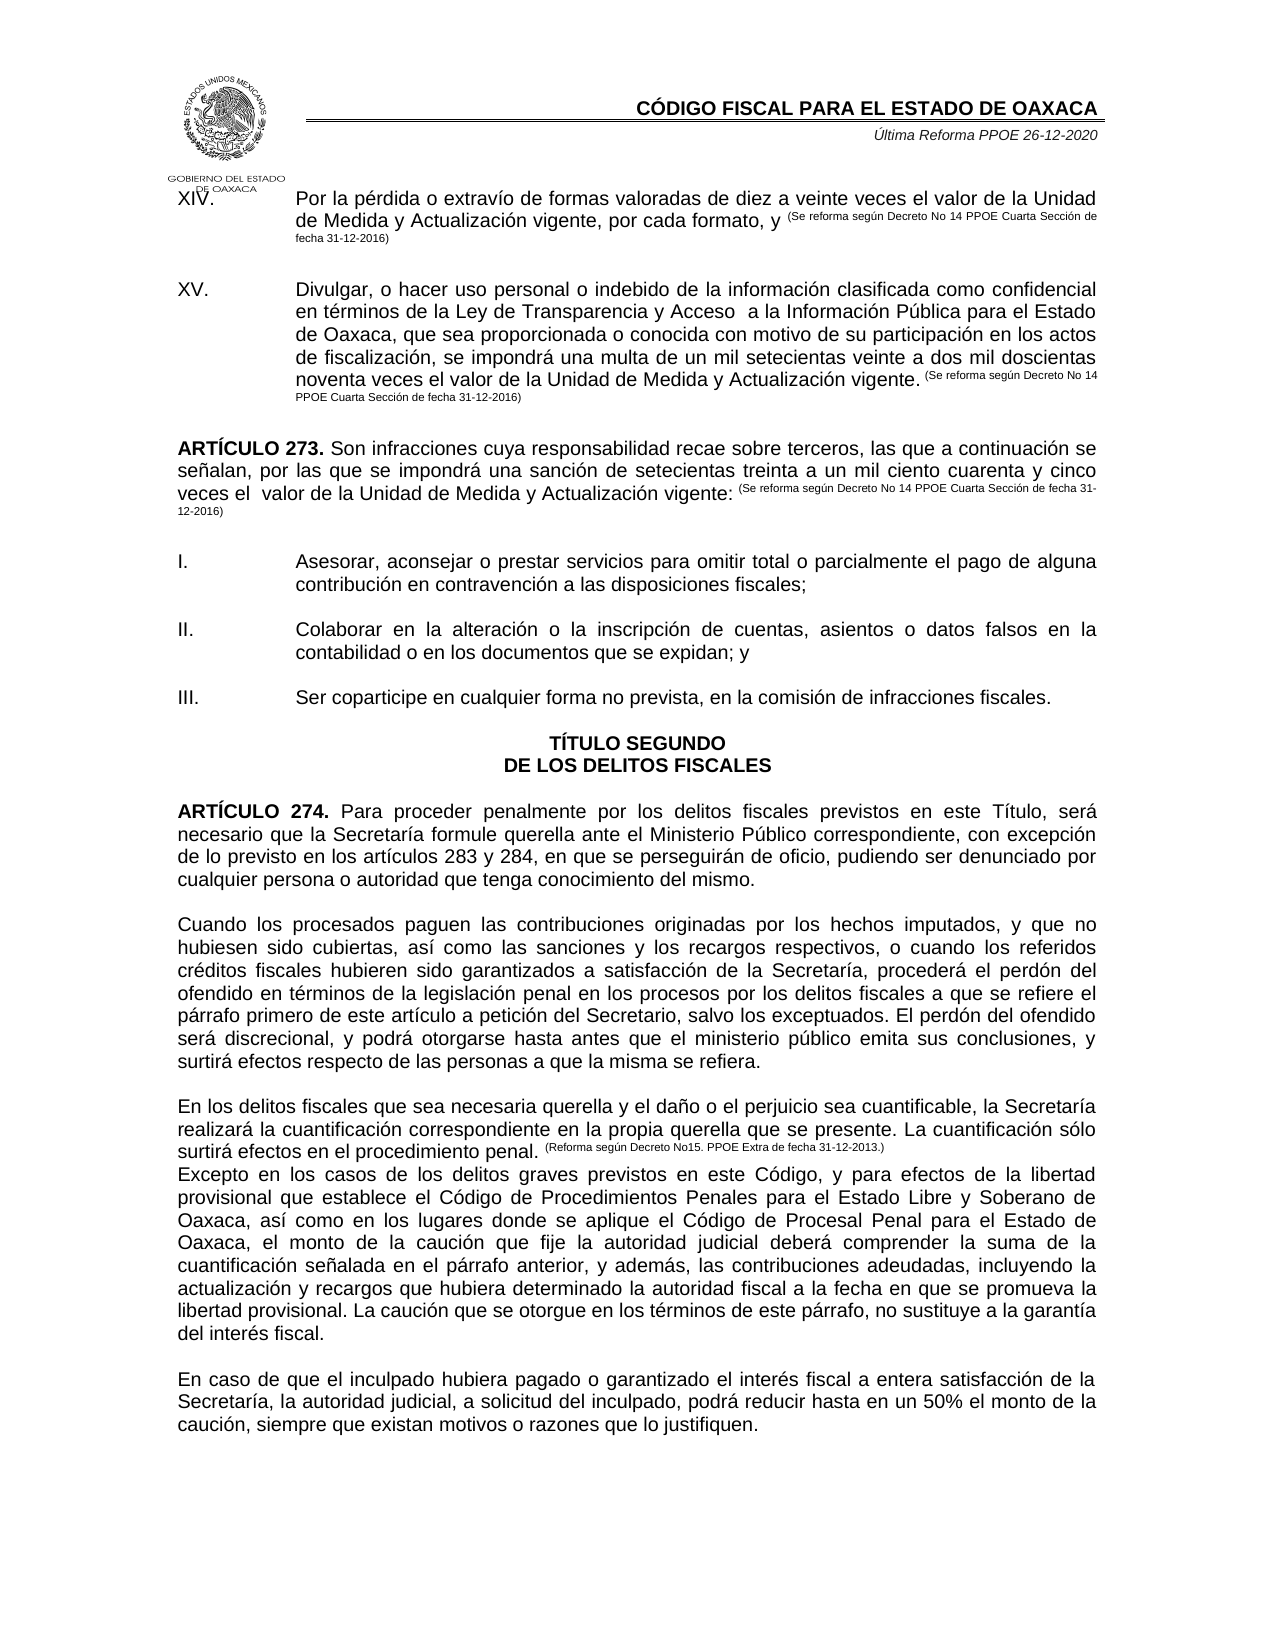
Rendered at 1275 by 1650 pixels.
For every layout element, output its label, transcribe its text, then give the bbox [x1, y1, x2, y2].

text En caso de que el inculpado hubiera pagado o garantizado el interés fiscal a entera satisfacción de la Secretaría, la autoridad judicial, a solicitud del inculpado, podrá reducir hasta en un 50% el monto de la caución, siempre que existan motivos o razones que lo justifiquen. [177, 1367, 1098, 1436]
list Colaborar en la alteración o la inscripción de cuentas, asientos o datos falsos en la contabilidad o en los documentos que se expidan; y [177, 618, 1098, 663]
text En los delitos fiscales que sea necesaria querella y el daño o el perjuicio sea cuantificable, la Secretaría realizará la cuantificación correspondiente en la propia querella que se presente. La cuantificación sólo surtirá efectos en el procedimiento penal. (Reforma según Decreto No15. PPOE Extra de fecha 31-12-2013.) [177, 1095, 1098, 1163]
text DE LOS DELITOS FISCALES [177, 754, 1098, 777]
list Asesorar, aconsejar o prestar servicios para omitir total o parcialmente el pago de alguna contribución en contravención a las disposiciones fiscales; [177, 550, 1098, 595]
text TÍTULO SEGUNDO [177, 732, 1098, 754]
text ARTÍCULO 274. Para proceder penalmente por los delitos fiscales previstos en este Título, será necesario que la Secretaría formule querella ante el Ministerio Público correspondiente, con excepción de lo previsto en los artículos 283 y 284, en que se perseguirán de oficio, pudiendo ser denunciado por cualquier persona o autoridad que tenga conocimiento del mismo. [177, 800, 1098, 891]
text Cuando los procesados paguen las contribuciones originadas por los hechos imputados, y que no hubiesen sido cubiertas, así como las sanciones y los recargos respectivos, o cuando los referidos créditos fiscales hubieren sido garantizados a satisfacción de la Secretaría, procederá el perdón del ofendido en términos de la legislación penal en los procesos por los delitos fiscales a que se refiere el párrafo primero de este artículo a petición del Secretario, salvo los exceptuados. El perdón del ofendido será discrecional, y podrá otorgarse hasta antes que el ministerio público emita sus conclusiones, y surtirá efectos respecto de las personas a que la misma se refiera. [177, 913, 1098, 1072]
text ARTÍCULO 273. Son infracciones cuya responsabilidad recae sobre terceros, las que a continuación se señalan, por las que se impondrá una sanción de setecientas treinta a un mil ciento cuarenta y cinco veces el valor de la Unidad de Medida y Actualización vigente: (Se reforma según Decreto No 14 PPOE Cuarta Sección de fecha 31-12-2016) [177, 436, 1098, 527]
text Excepto en los casos de los delitos graves previstos en este Código, y para efectos de la libertad provisional que establece el Código de Procedimientos Penales para el Estado Libre y Soberano de Oaxaca, así como en los lugares donde se aplique el Código de Procesal Penal para el Estado de Oaxaca, el monto de la caución que fije la autoridad judicial deberá comprender la suma de la cuantificación señalada en el párrafo anterior, y además, las contribuciones adeudadas, incluyendo la actualización y recargos que hubiera determinado la autoridad fiscal a la fecha en que se promueva la libertad provisional. La caución que se otorgue en los términos de este párrafo, no sustituye a la garantía del interés fiscal. [177, 1163, 1098, 1345]
list Divulgar, o hacer uso personal o indebido de la información clasificada como confidencial en términos de la Ley de Transparencia y Acceso a la Información Pública para el Estado de Oaxaca, que sea proporcionada o conocida con motivo de su participación en los actos de fiscalización, se impondrá una multa de un mil setecientas veinte a dos mil doscientas noventa veces el valor de la Unidad de Medida y Actualización vigente. (Se reforma según Decreto No 14 PPOE Cuarta Sección de fecha 31-12-2016) [177, 277, 1098, 414]
list Por la pérdida o extravío de formas valoradas de diez a veinte veces el valor de la Unidad de Medida y Actualización vigente, por cada formato, y (Se reforma según Decreto No 14 PPOE Cuarta Sección de fecha 31-12-2016) [177, 187, 1098, 255]
list Ser coparticipe en cualquier forma no prevista, en la comisión de infracciones fiscales. [177, 686, 1098, 709]
picture [165, 73, 288, 195]
